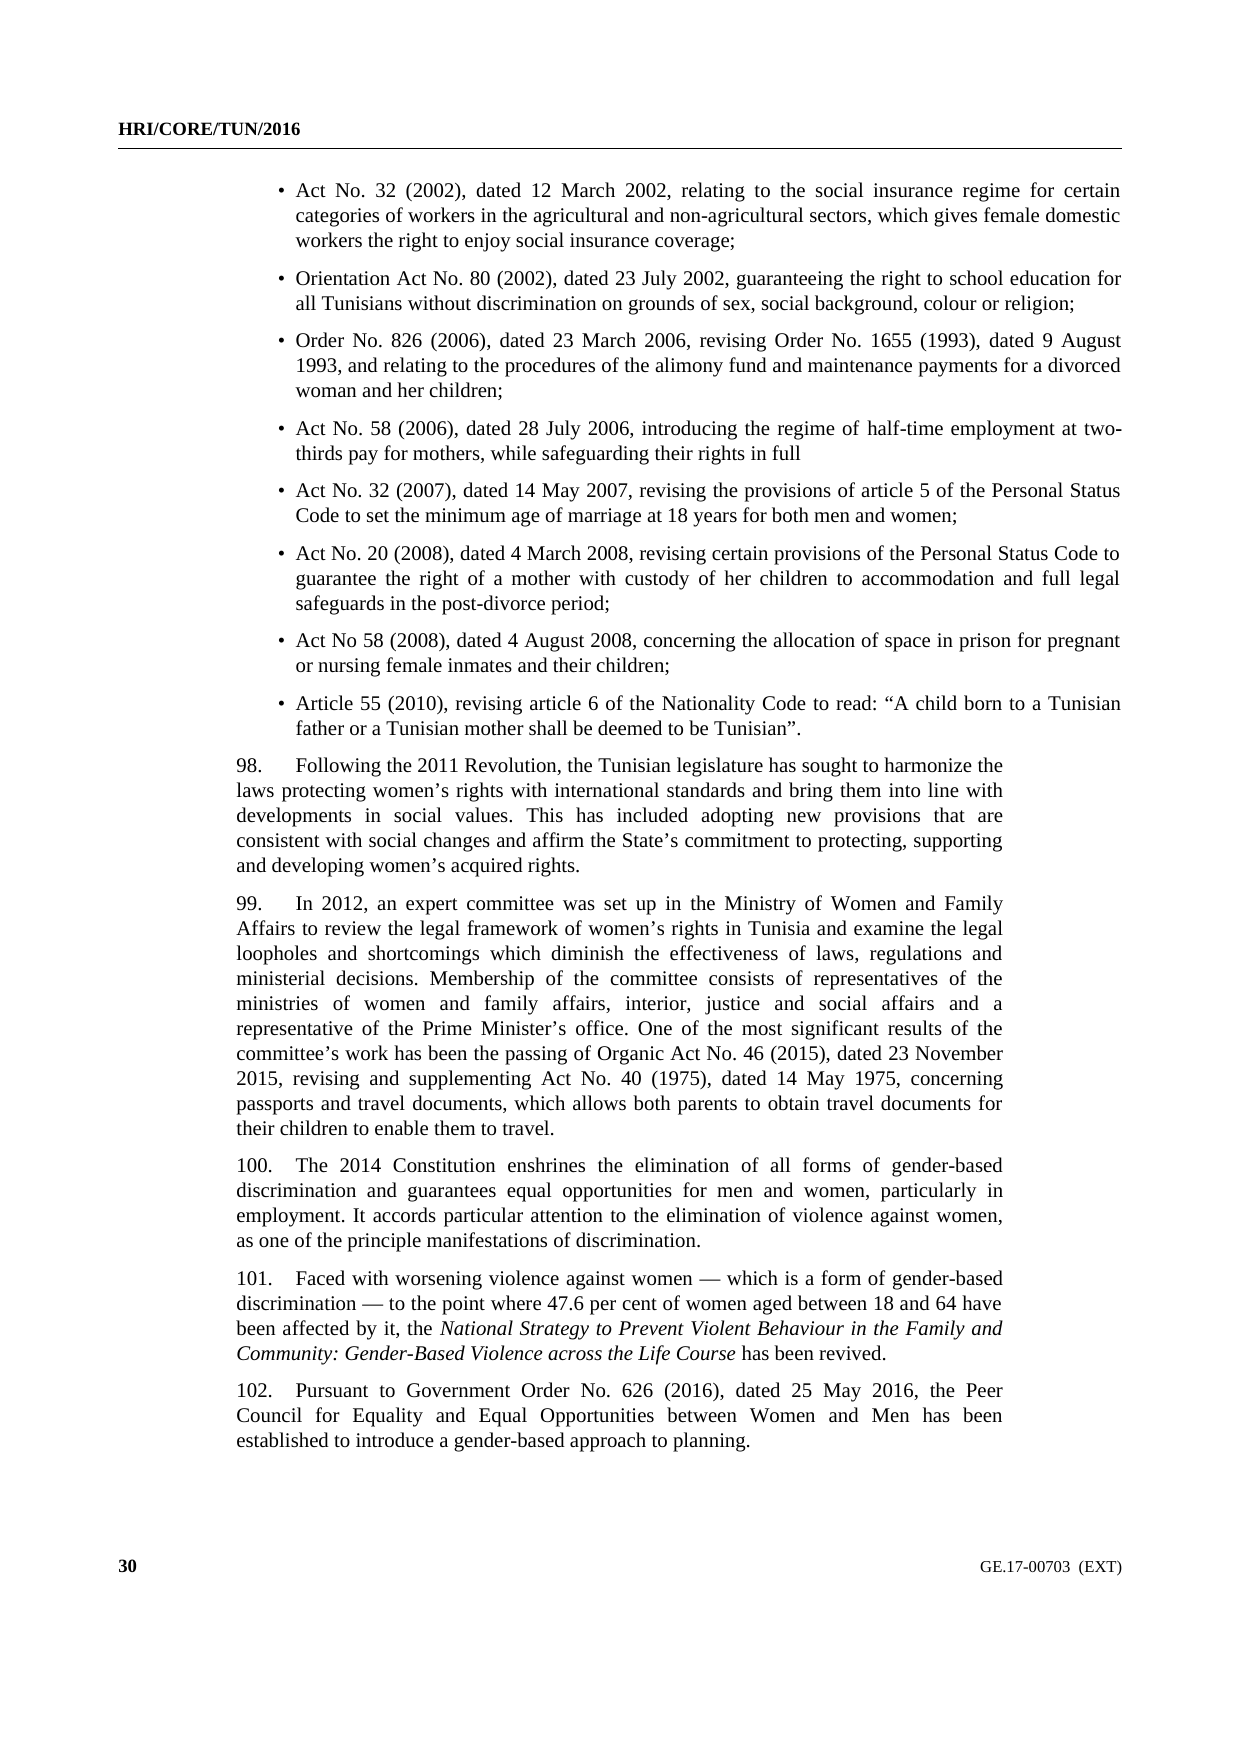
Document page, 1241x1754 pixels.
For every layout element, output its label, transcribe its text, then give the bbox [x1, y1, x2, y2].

text Order No. 826 (2006), dated 23 March 2006, revising Order No. 1655 (1993), dated 9 August 1993, and relating to the procedures of the alimony fund and maintenance payments for a divorced woman and her children; [278, 327, 1122, 402]
text Article 55 (2010), revising article 6 of the Nationality Code to read: “A child born to a Tunisian father or a Tunisian mother shall be deemed to be Tunisian”. [278, 690, 1122, 740]
text Orientation Act No. 80 (2002), dated 23 July 2002, guaranteeing the right to school education for all Tunisians without discrimination on grounds of sex, social background, colour or religion; [278, 265, 1122, 315]
text 101. Faced with worsening violence against women — which is a form of gender-based discrimination — to the point where 47.6 per cent of women aged between 18 and 64 have been affected by it, the National Strategy to Prevent Violent Behaviour in the Family and Community: Gender-Based Violence across the Life Course has been revived. [236, 1265, 1004, 1365]
text Act No. 20 (2008), dated 4 March 2008, revising certain provisions of the Personal Status Code to guarantee the right of a mother with custody of her children to accommodation and full legal safeguards in the post-divorce period; [278, 540, 1122, 615]
text 98. Following the 2011 Revolution, the Tunisian legislature has sought to harmonize the laws protecting women’s rights with international standards and bring them into line with developments in social values. This has included adopting new provisions that are consistent with social changes and affirm the State’s commitment to protecting, supporting and developing women’s acquired rights. [236, 752, 1004, 877]
text Act No. 32 (2007), dated 14 May 2007, revising the provisions of article 5 of the Personal Status Code to set the minimum age of marriage at 18 years for both men and women; [278, 477, 1122, 527]
text 102. Pursuant to Government Order No. 626 (2016), dated 25 May 2016, the Peer Council for Equality and Equal Opportunities between Women and Men has been established to introduce a gender-based approach to planning. [236, 1377, 1004, 1452]
text Act No. 32 (2002), dated 12 March 2002, relating to the social insurance regime for certain categories of workers in the agricultural and non-agricultural sectors, which gives female domestic workers the right to enjoy social insurance coverage; [278, 177, 1122, 252]
text 99. In 2012, an expert committee was set up in the Ministry of Women and Family Affairs to review the legal framework of women’s rights in Tunisia and examine the legal loopholes and shortcomings which diminish the effectiveness of laws, regulations and ministerial decisions. Membership of the committee consists of representatives of the ministries of women and family affairs, interior, justice and social affairs and a representative of the Prime Minister’s office. One of the most significant results of the committee’s work has been the passing of Organic Act No. 46 (2015), dated 23 November 2015, revising and supplementing Act No. 40 (1975), dated 14 May 1975, concerning passports and travel documents, which allows both parents to obtain travel documents for their children to enable them to travel. [236, 890, 1004, 1140]
text Act No. 58 (2006), dated 28 July 2006, introducing the regime of half-time employment at two-thirds pay for mothers, while safeguarding their rights in full [278, 415, 1122, 465]
text 100. The 2014 Constitution enshrines the elimination of all forms of gender-based discrimination and guarantees equal opportunities for men and women, particularly in employment. It accords particular attention to the elimination of violence against women, as one of the principle manifestations of discrimination. [236, 1152, 1004, 1252]
text Act No 58 (2008), dated 4 August 2008, concerning the allocation of space in prison for pregnant or nursing female inmates and their children; [278, 627, 1122, 677]
